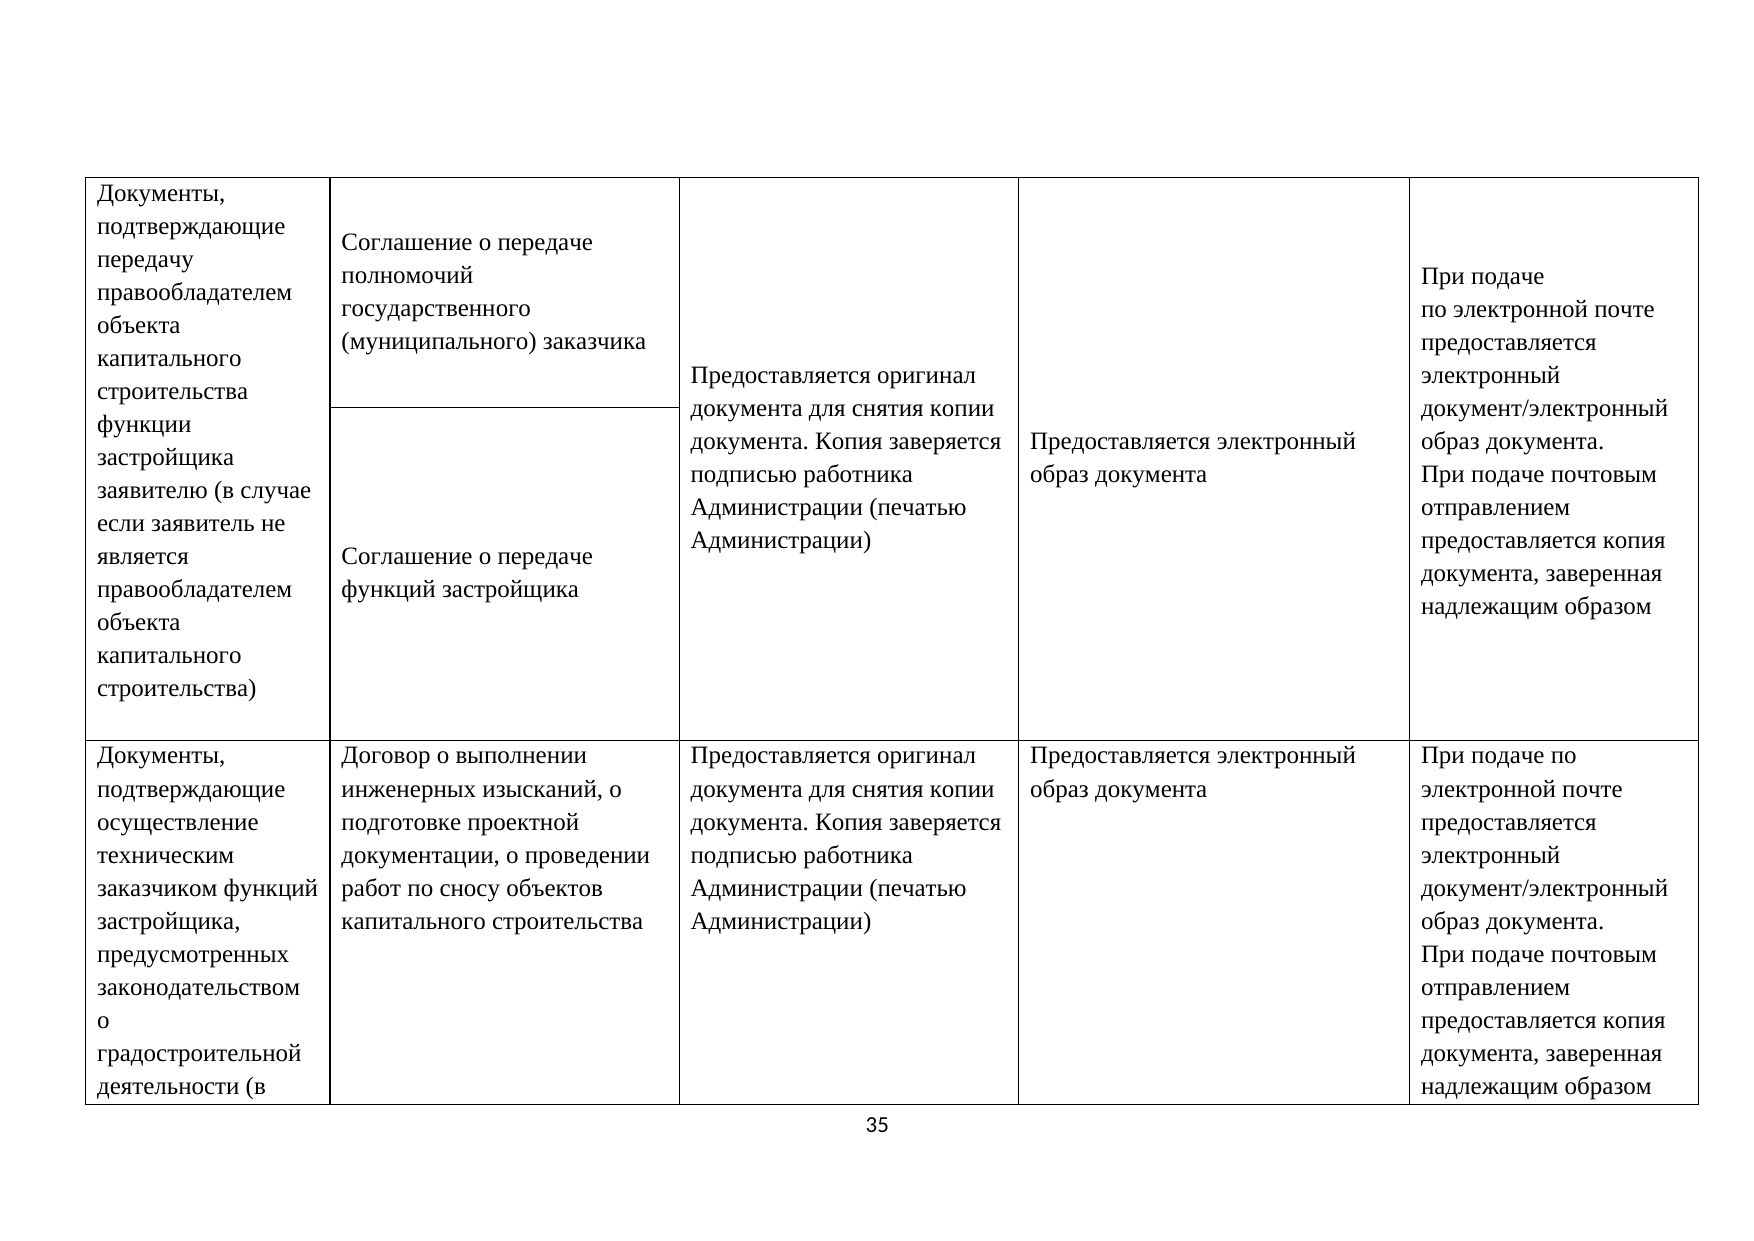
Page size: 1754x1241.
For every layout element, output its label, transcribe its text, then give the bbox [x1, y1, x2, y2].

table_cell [1019, 741, 1409, 1103]
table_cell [680, 741, 1018, 1103]
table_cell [86, 741, 329, 1103]
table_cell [1410, 178, 1698, 739]
table_cell Соглашение о передаче полномочий государственного (муниципального) заказчика [331, 178, 679, 407]
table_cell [1410, 741, 1698, 1103]
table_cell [331, 741, 679, 1103]
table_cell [680, 178, 1018, 739]
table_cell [1019, 178, 1409, 739]
table_cell Документы, подтверждающие передачу правообладателем объекта капитального строительства функции застройщика заявителю (в случае если заявитель не является правообладателем объекта капитального строительства) [86, 178, 329, 739]
table_cell Соглашение о передаче функций застройщика [331, 408, 679, 739]
